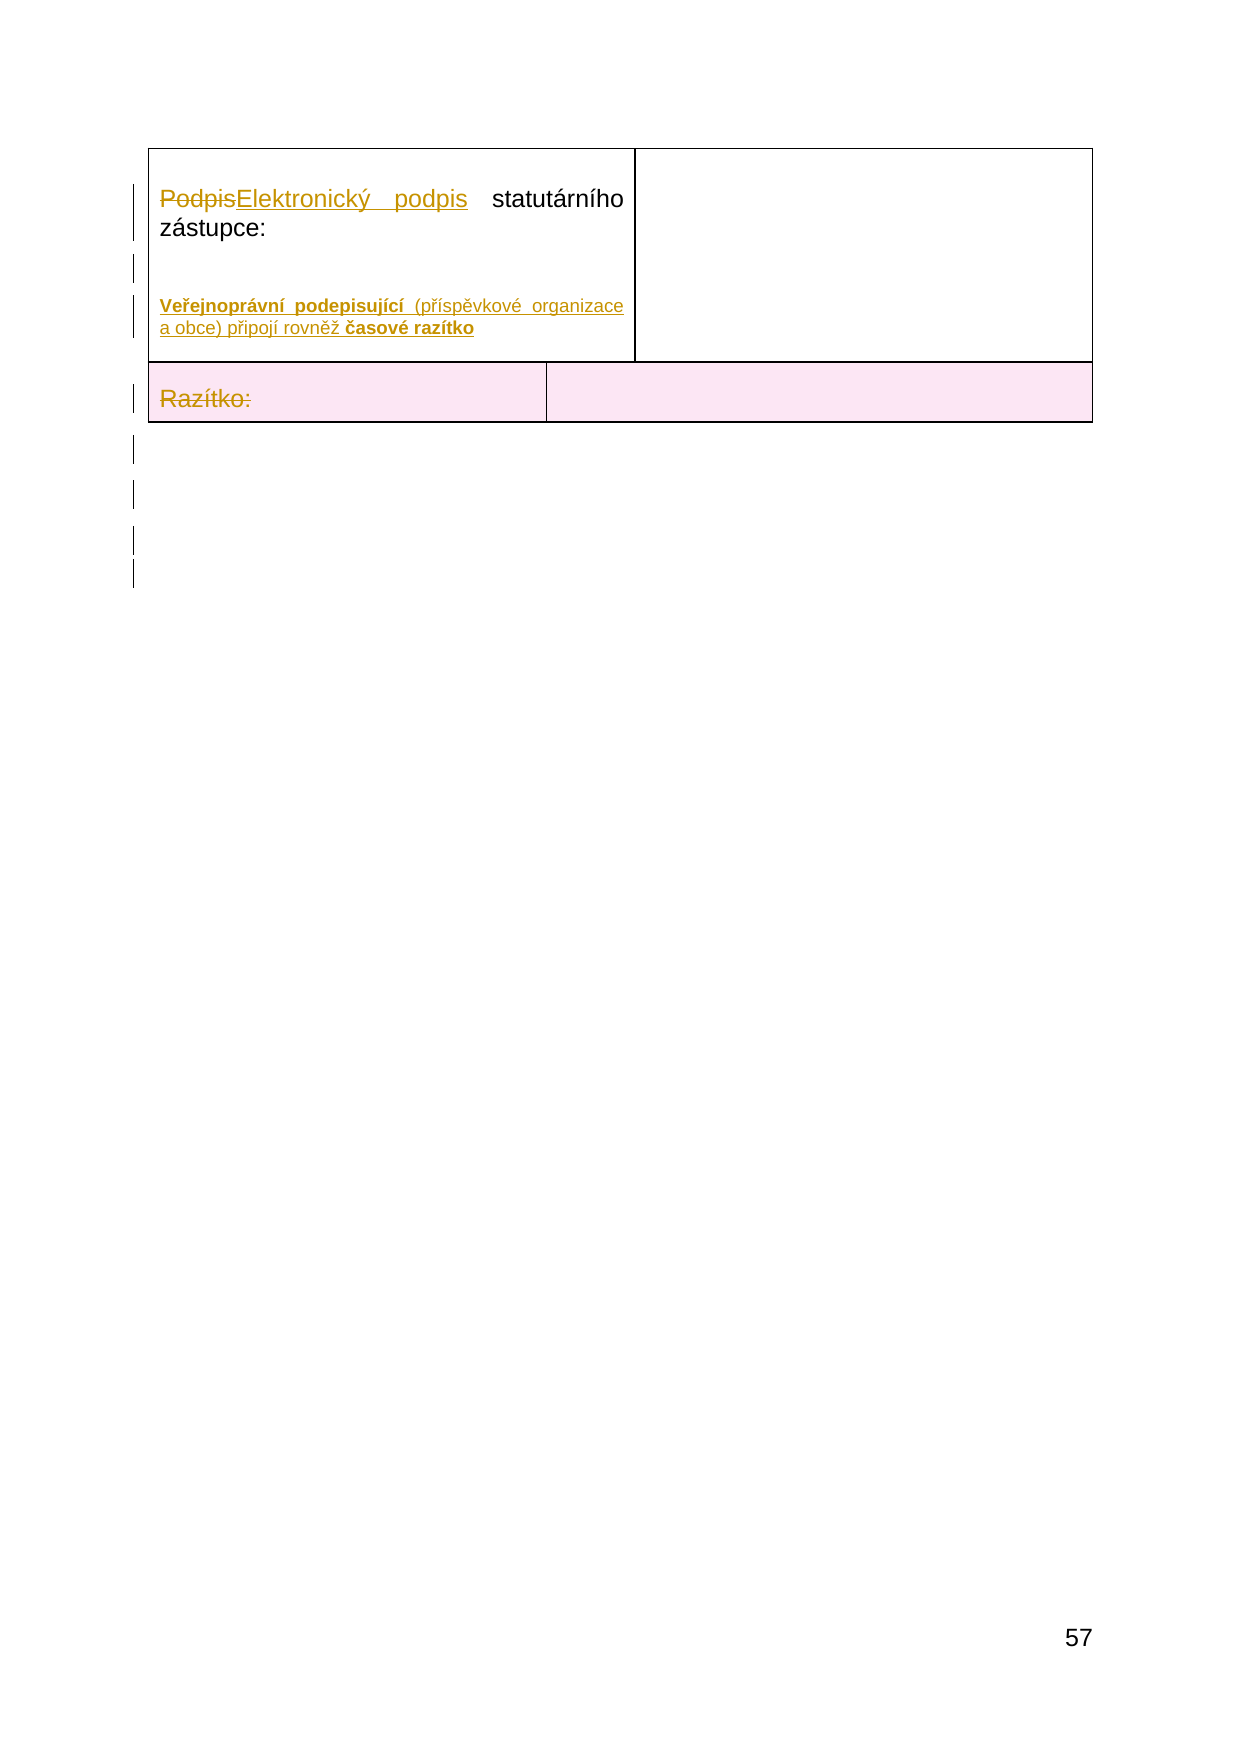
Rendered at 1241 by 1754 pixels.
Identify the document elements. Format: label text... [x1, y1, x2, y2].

table_cell [636, 149, 1092, 361]
table_cell statutárního zástupce: [149, 149, 634, 361]
